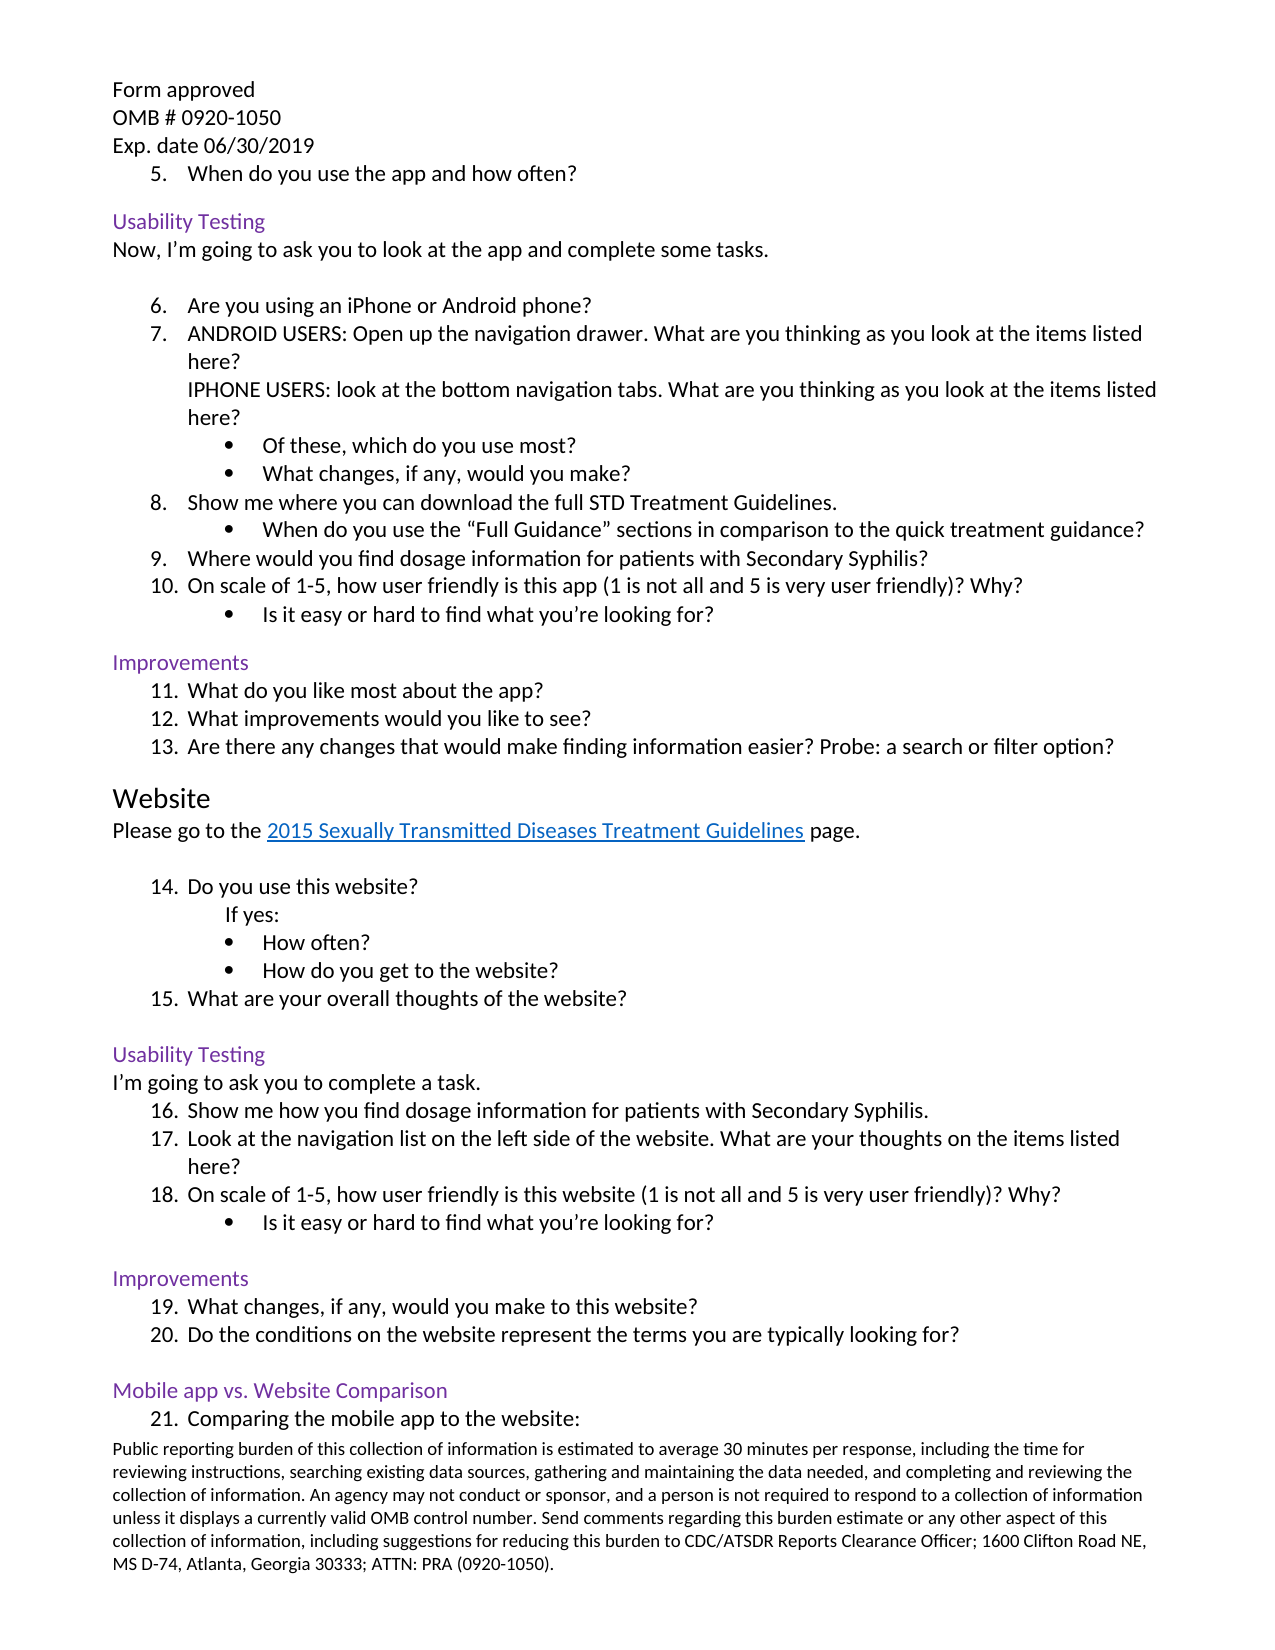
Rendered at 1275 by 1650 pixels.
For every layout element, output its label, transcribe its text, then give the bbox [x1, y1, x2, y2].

list Do the conditions on the website represent the terms you are typically looking for? [150, 1320, 1162, 1348]
list What are your overall thoughts of the website? [150, 984, 1162, 1012]
text I’m going to ask you to complete a task. [112, 1068, 1162, 1096]
list When do you use the app and how often? [150, 159, 1162, 187]
list Are there any changes that would make finding information easier? Probe: a search or filter option? [150, 732, 1162, 760]
list ANDROID USERS: Open up the navigation drawer. What are you thinking as you look at the items listed here? IPHONE USERS: look at the bottom navigation tabs. What are you thinking as you look at the items listed here? [150, 319, 1162, 432]
list On scale of 1-5, how user friendly is this app (1 is not all and 5 is very user friendly)? Why? [150, 572, 1162, 600]
list Do you use this website? [150, 872, 1162, 900]
text Improvements [112, 648, 1162, 676]
text Website [112, 780, 1162, 816]
list Look at the navigation list on the left side of the website. What are your thoughts on the items listed here? [150, 1124, 1162, 1180]
text Mobile app vs. Website Comparison [112, 1376, 1162, 1404]
text Usability Testing [112, 207, 1162, 235]
list Comparing the mobile app to the website: [150, 1404, 1162, 1432]
list Of these, which do you use most? [225, 432, 1162, 459]
text Now, I’m going to ask you to look at the app and complete some tasks. [112, 235, 1162, 263]
list What changes, if any, would you make? [225, 459, 1162, 488]
list Is it easy or hard to find what you’re looking for? [225, 1208, 1162, 1236]
text Usability Testing [112, 1040, 1162, 1068]
list What improvements would you like to see? [150, 704, 1162, 732]
list Where would you find dosage information for patients with Secondary Syphilis? [150, 544, 1162, 572]
list How do you get to the website? [225, 956, 1162, 984]
list On scale of 1-5, how user friendly is this website (1 is not all and 5 is very user friendly)? Why? [150, 1180, 1162, 1208]
list What do you like most about the app? [150, 676, 1162, 704]
list Is it easy or hard to find what you’re looking for? [225, 600, 1162, 628]
text Please go to the 2015 Sexually Transmitted Diseases Treatment Guidelines page. [112, 816, 1162, 844]
text If yes: [150, 900, 1162, 928]
list When do you use the “Full Guidance” sections in comparison to the quick treatment guidance? [225, 516, 1162, 544]
list Show me where you can download the full STD Treatment Guidelines. [150, 488, 1162, 516]
list Are you using an iPhone or Android phone? [150, 291, 1162, 319]
list Show me how you find dosage information for patients with Secondary Syphilis. [150, 1096, 1162, 1124]
list How often? [225, 928, 1162, 956]
list What changes, if any, would you make to this website? [150, 1292, 1162, 1320]
text Improvements [112, 1264, 1162, 1292]
